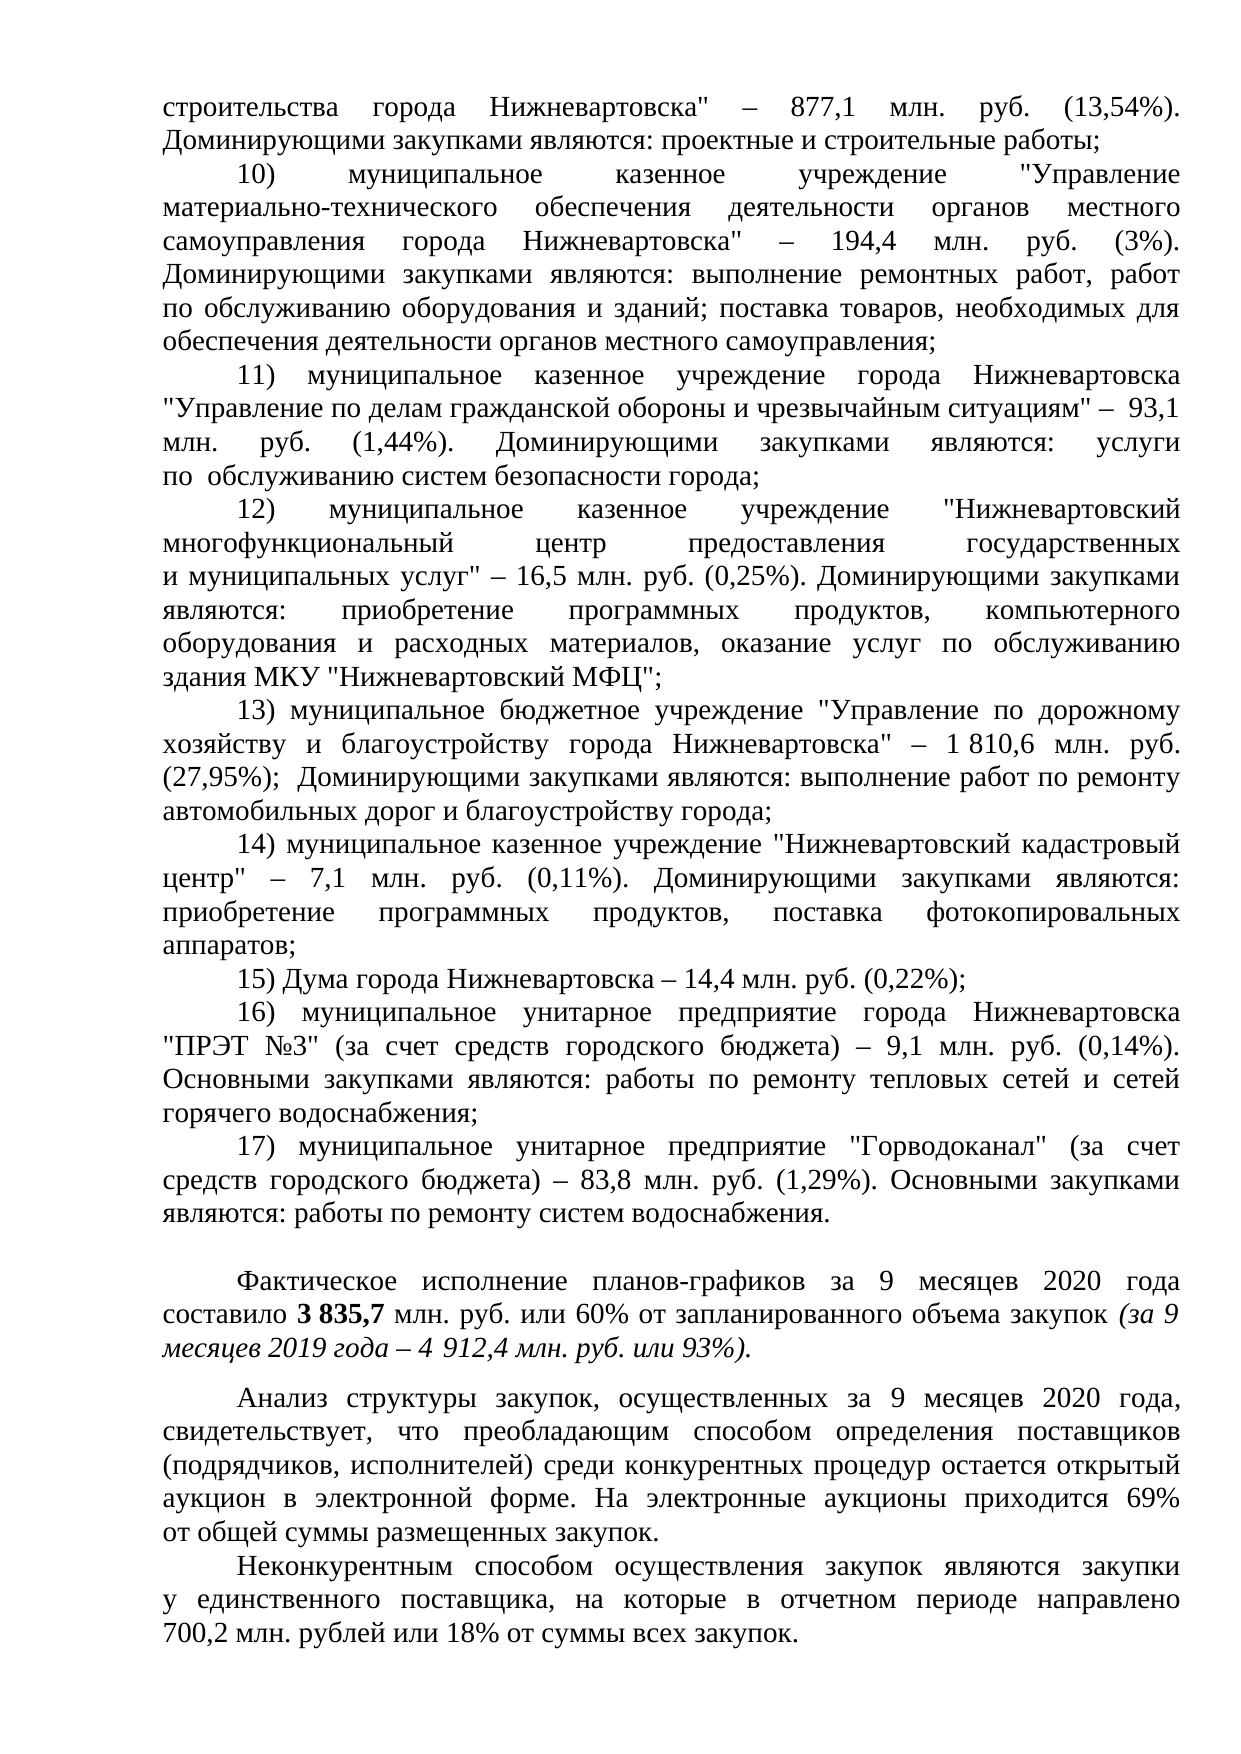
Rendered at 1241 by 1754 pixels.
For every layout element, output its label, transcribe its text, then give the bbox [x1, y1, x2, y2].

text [162, 89, 1181, 156]
text 15) Дума города Нижневартовска – 14,4 млн. руб. (0,22%); [162, 961, 1181, 994]
text 10) муниципальное казенное учреждение "Управление материально-технического обеспечения деятельности органов местного самоуправления города Нижневартовска" – 194,4 млн. руб. (3%). Доминирующими закупками являются: выполнение ремонтных работ, работ по обслуживанию оборудования и зданий; поставка товаров, необходимых для обеспечения деятельности органов местного самоуправления; [162, 156, 1181, 357]
text 13) муниципальное бюджетное учреждение "Управление по дорожному хозяйству и благоустройству города Нижневартовска" – 1 810,6 млн. руб. (27,95%); Доминирующими закупками являются: выполнение работ по ремонту автомобильных дорог и благоустройству города; [162, 692, 1181, 827]
text Анализ структуры закупок, осуществленных за 9 месяцев 2020 года, свидетельствует, что преобладающим способом определения поставщиков (подрядчиков, исполнителей) среди конкурентных процедур остается открытый аукцион в электронной форме. На электронные аукционы приходится 69% от общей суммы размещенных закупок. [162, 1380, 1181, 1548]
text 11) муниципальное казенное учреждение города Нижневартовска "Управление по делам гражданской обороны и чрезвычайным ситуациям" – 93,1 млн. руб. (1,44%). Доминирующими закупками являются: услуги по обслуживанию систем безопасности города; [162, 357, 1181, 491]
text 12) муниципальное казенное учреждение "Нижневартовский многофункциональный центр предоставления государственных и муниципальных услуг" – 16,5 млн. руб. (0,25%). Доминирующими закупками являются: приобретение программных продуктов, компьютерного оборудования и расходных материалов, оказание услуг по обслуживанию здания МКУ "Нижневартовский МФЦ"; [162, 491, 1181, 692]
text 16) муниципальное унитарное предприятие города Нижневартовска "ПРЭТ №3" (за счет средств городского бюджета) – 9,1 млн. руб. (0,14%). Основными закупками являются: работы по ремонту тепловых сетей и сетей горячего водоснабжения; [162, 994, 1181, 1128]
text 14) муниципальное казенное учреждение "Нижневартовский кадастровый центр" – 7,1 млн. руб. (0,11%). Доминирующими закупками являются: приобретение программных продуктов, поставка фотокопировальных аппаратов; [162, 827, 1181, 961]
text Фактическое исполнение планов-графиков за 9 месяцев 2020 года составило 3 835,7 млн. руб. или 60% от запланированного объема закупок (за 9 месяцев 2019 года – 4 912,4 млн. руб. или 93%). [162, 1263, 1181, 1363]
text 17) муниципальное унитарное предприятие "Горводоканал" (за счет средств городского бюджета) – 83,8 млн. руб. (1,29%). Основными закупками являются: работы по ремонту систем водоснабжения. [162, 1128, 1181, 1229]
text Неконкурентным способом осуществления закупок являются закупки у единственного поставщика, на которые в отчетном периоде направлено 700,2 млн. рублей или 18% от суммы всех закупок. [162, 1548, 1181, 1648]
